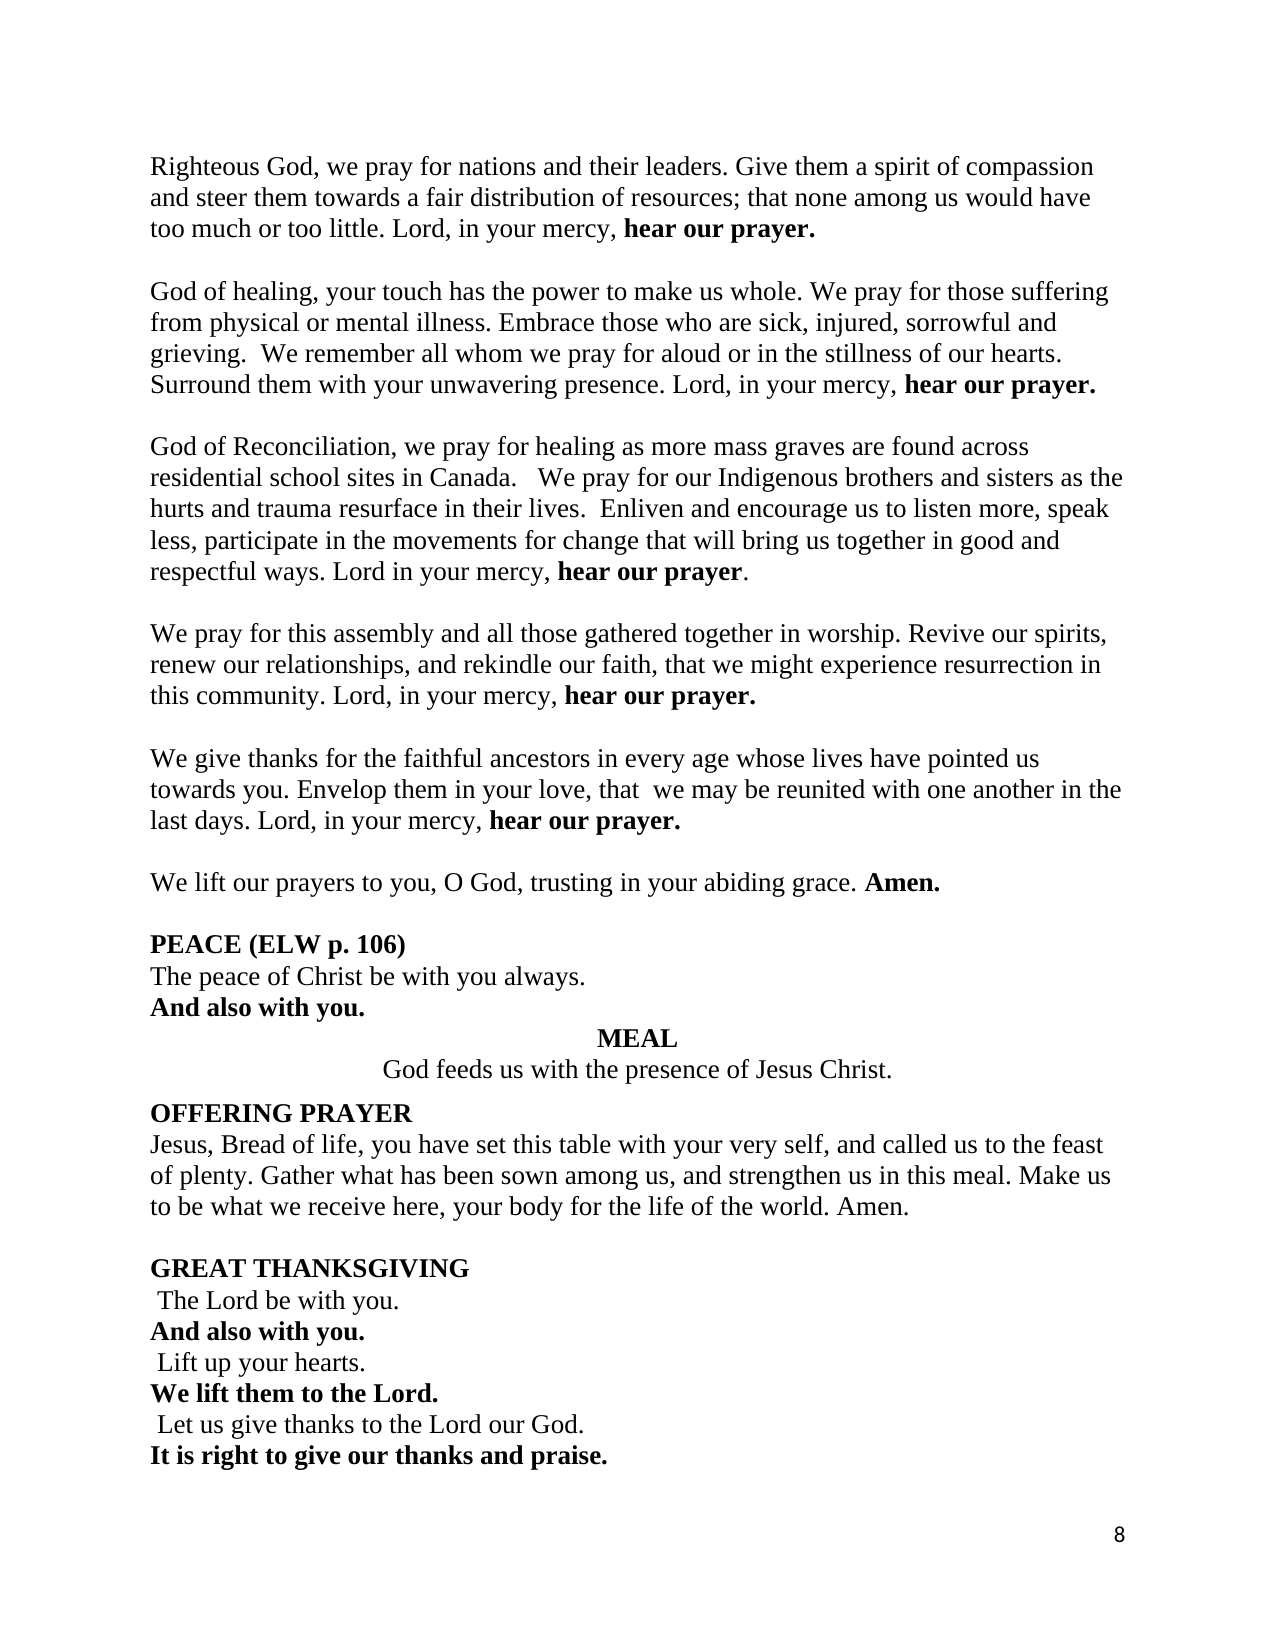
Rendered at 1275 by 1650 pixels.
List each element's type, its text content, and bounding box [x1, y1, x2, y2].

text Jesus, Bread of life, you have set this table with your very self, and called us to the feast of plenty. Gather what has been sown among us, and strengthen us in this meal. Make us to be what we receive here, your body for the life of the world. Amen. [150, 1128, 1125, 1221]
text Lift up your hearts. [150, 1346, 1125, 1377]
text OFFERING PRAYER [150, 1097, 1125, 1128]
text It is right to give our thanks and praise. [150, 1439, 1125, 1471]
text GREAT THANKSGIVING [150, 1253, 1125, 1284]
text We lift them to the Lord. [150, 1377, 1125, 1408]
text We pray for this assembly and all those gathered together in worship. Revive our spirits, renew our relationships, and rekindle our faith, that we might experience resurrection in this community. Lord, in your mercy, hear our prayer. [150, 617, 1125, 711]
text God of healing, your touch has the power to make us whole. We pray for those suffering from physical or mental illness. Embrace those who are sick, injured, sorrowful and grieving. We remember all whom we pray for aloud or in the stillness of our hearts. Surround them with your unwavering presence. Lord, in your mercy, hear our prayer. [150, 274, 1125, 399]
text We lift our prayers to you, O God, trusting in your abiding grace. Amen. [150, 866, 1125, 897]
text And also with you. [150, 1315, 1125, 1346]
text God of Reconciliation, we pray for healing as more mass graves are found across residential school sites in Canada. We pray for our Indigenous brothers and sisters as the hurts and trauma resurface in their lives. Enliven and encourage us to listen more, speak less, participate in the movements for change that will bring us together in good and respectful ways. Lord in your mercy, hear our prayer. [150, 430, 1125, 586]
text PEACE (ELW p. 106) [150, 929, 1125, 960]
text We give thanks for the faithful ancestors in every age whose lives have pointed us towards you. Envelop them in your love, that we may be reunited with one another in the last days. Lord, in your mercy, hear our prayer. [150, 742, 1125, 835]
text The peace of Christ be with you always. [150, 960, 1125, 991]
text MEAL [150, 1022, 1125, 1053]
text Let us give thanks to the Lord our God. [150, 1408, 1125, 1439]
text Righteous God, we pray for nations and their leaders. Give them a spirit of compassion and steer them towards a fair distribution of resources; that none among us would have too much or too little. Lord, in your mercy, hear our prayer. [150, 150, 1125, 243]
text God feeds us with the presence of Jesus Christ. [150, 1053, 1125, 1084]
text The Lord be with you. [150, 1284, 1125, 1315]
text And also with you. [150, 991, 1125, 1022]
